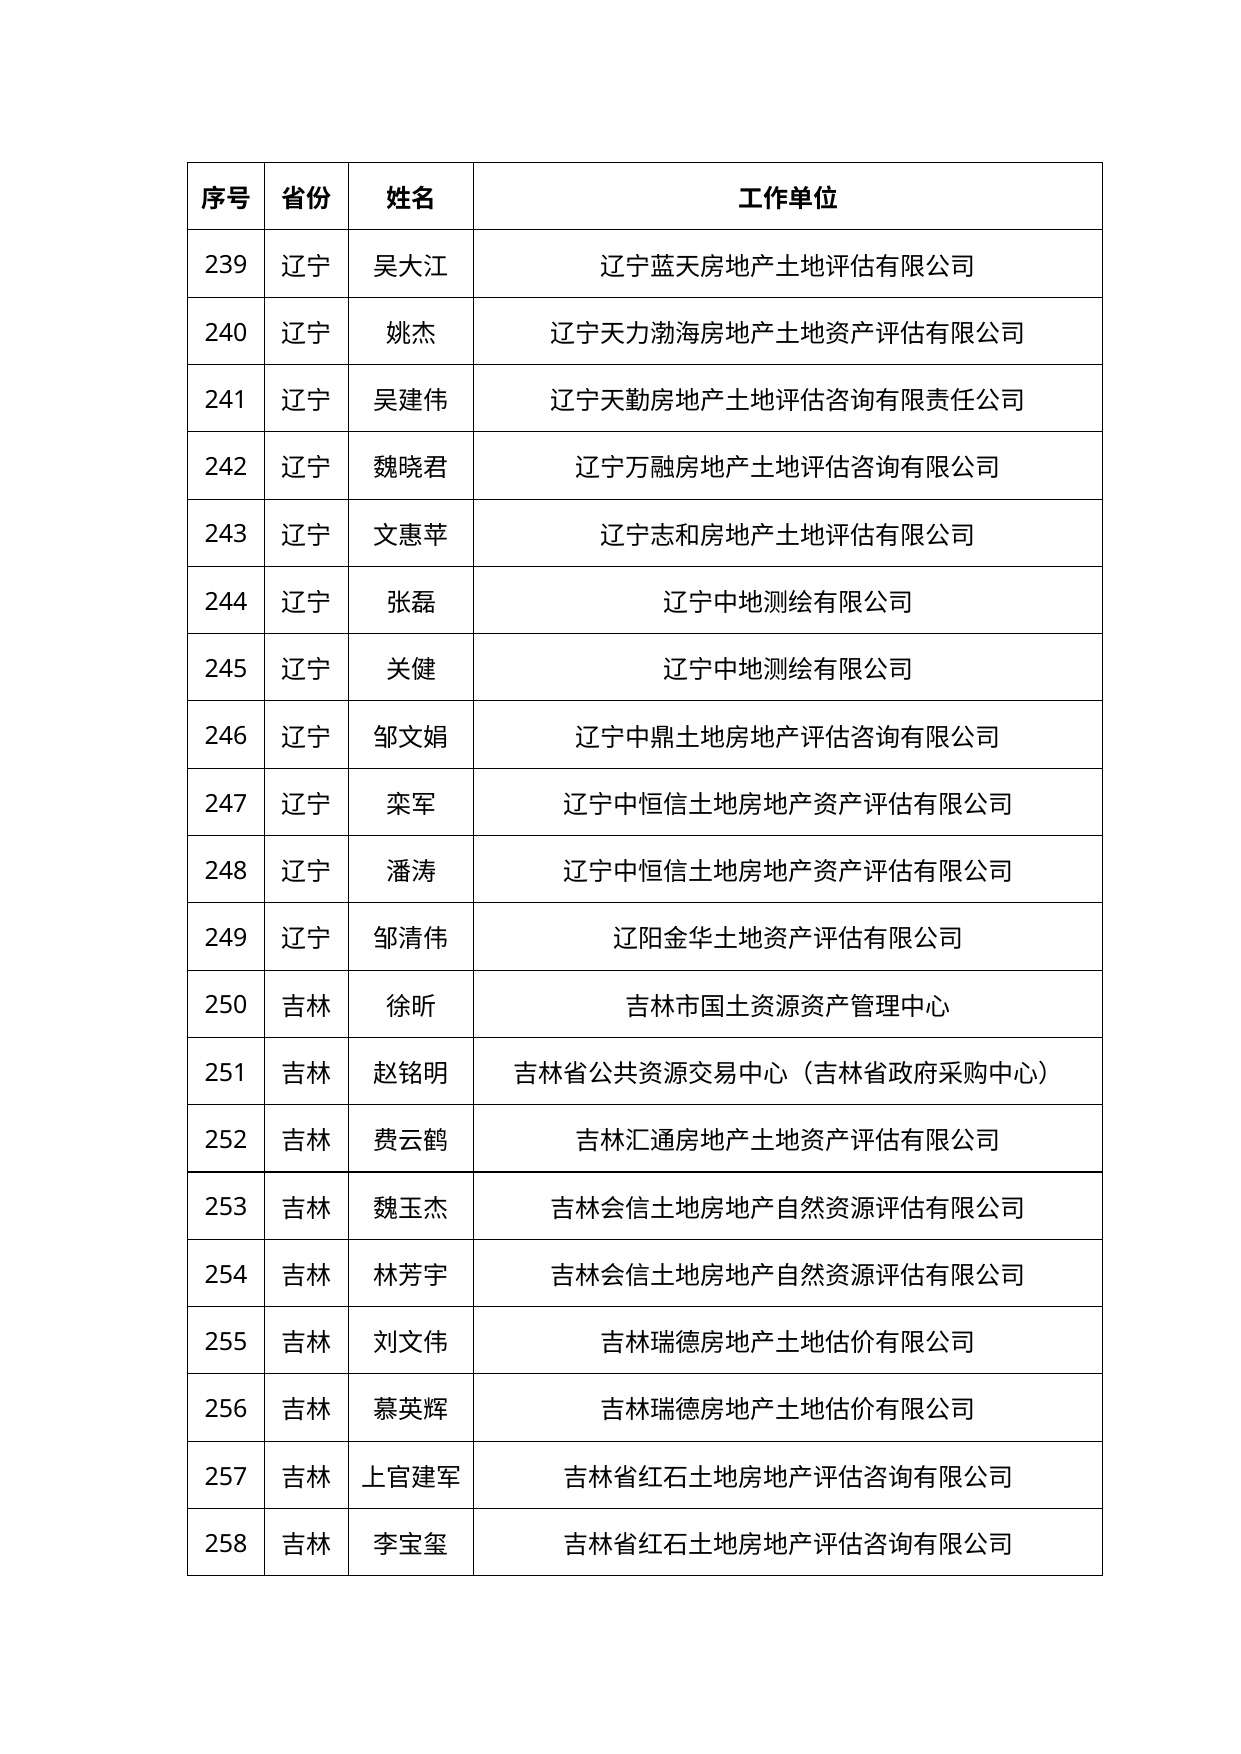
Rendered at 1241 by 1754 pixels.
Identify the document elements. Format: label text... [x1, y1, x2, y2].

table_cell 256 [188, 1374, 264, 1441]
table_cell 吉林瑞德房地产土地估价有限公司 [474, 1374, 1102, 1441]
table_cell 辽宁 [265, 567, 348, 633]
table_cell 吉林省公共资源交易中心（吉林省政府采购中心） [474, 1038, 1102, 1104]
table_cell 辽宁中恒信土地房地产资产评估有限公司 [474, 836, 1102, 902]
table_cell 吉林汇通房地产土地资产评估有限公司 [474, 1105, 1102, 1171]
table_cell 吴建伟 [349, 365, 473, 431]
table_cell 辽宁天勤房地产土地评估咨询有限责任公司 [474, 365, 1102, 431]
table_cell 慕英辉 [349, 1374, 473, 1441]
table_header 工作单位 [474, 163, 1102, 229]
table_cell 239 [188, 230, 264, 297]
table_cell 上官建军 [349, 1442, 473, 1508]
table_cell 辽宁 [265, 701, 348, 768]
table_cell 245 [188, 634, 264, 700]
table_cell 邹清伟 [349, 903, 473, 969]
table_cell 辽宁中地测绘有限公司 [474, 634, 1102, 700]
table_cell 257 [188, 1442, 264, 1508]
table_header 省份 [265, 163, 348, 229]
table_cell 张磊 [349, 567, 473, 633]
table_cell 吉林省红石土地房地产评估咨询有限公司 [474, 1509, 1102, 1575]
table_cell 吉林市国土资源资产管理中心 [474, 971, 1102, 1037]
table_cell 关健 [349, 634, 473, 700]
table_cell 文惠苹 [349, 500, 473, 566]
table_header 姓名 [349, 163, 473, 229]
table_cell 魏晓君 [349, 432, 473, 498]
table_cell 潘涛 [349, 836, 473, 902]
table_cell 赵铭明 [349, 1038, 473, 1104]
table_cell 吉林 [265, 1038, 348, 1104]
table_cell 吉林 [265, 1240, 348, 1306]
table_cell 吉林 [265, 971, 348, 1037]
table_cell 吉林会信土地房地产自然资源评估有限公司 [474, 1173, 1102, 1239]
table_cell 李宝玺 [349, 1509, 473, 1575]
table_cell 吉林 [265, 1509, 348, 1575]
table_cell 辽宁中地测绘有限公司 [474, 567, 1102, 633]
table_cell 254 [188, 1240, 264, 1306]
table_cell 246 [188, 701, 264, 768]
table_cell 费云鹤 [349, 1105, 473, 1171]
table_cell 244 [188, 567, 264, 633]
table_cell 魏玉杰 [349, 1173, 473, 1239]
table_cell 258 [188, 1509, 264, 1575]
table_cell 253 [188, 1173, 264, 1239]
table_cell 吉林 [265, 1374, 348, 1441]
table_cell 辽宁 [265, 634, 348, 700]
table_cell 241 [188, 365, 264, 431]
table_cell 栾军 [349, 769, 473, 835]
table_cell 辽宁万融房地产土地评估咨询有限公司 [474, 432, 1102, 498]
table_cell 250 [188, 971, 264, 1037]
table_cell 辽宁志和房地产土地评估有限公司 [474, 500, 1102, 566]
table_cell 吉林 [265, 1105, 348, 1171]
table_cell 辽宁中恒信土地房地产资产评估有限公司 [474, 769, 1102, 835]
table_cell 吉林会信土地房地产自然资源评估有限公司 [474, 1240, 1102, 1306]
table_cell 辽宁 [265, 230, 348, 297]
table_cell 243 [188, 500, 264, 566]
table_cell 姚杰 [349, 298, 473, 364]
table_cell 吉林 [265, 1173, 348, 1239]
table_cell 林芳宇 [349, 1240, 473, 1306]
table_cell 辽宁 [265, 769, 348, 835]
table_cell 徐昕 [349, 971, 473, 1037]
table_cell 249 [188, 903, 264, 969]
table_cell 辽宁 [265, 500, 348, 566]
table_cell 242 [188, 432, 264, 498]
table_cell 辽宁蓝天房地产土地评估有限公司 [474, 230, 1102, 297]
table_cell 邹文娟 [349, 701, 473, 768]
table_cell 吉林省红石土地房地产评估咨询有限公司 [474, 1442, 1102, 1508]
table_cell 240 [188, 298, 264, 364]
table_cell 吉林瑞德房地产土地估价有限公司 [474, 1307, 1102, 1373]
table_cell 辽宁 [265, 298, 348, 364]
table_cell 吉林 [265, 1307, 348, 1373]
table_cell 252 [188, 1105, 264, 1171]
table_cell 辽宁 [265, 365, 348, 431]
table_cell 辽阳金华土地资产评估有限公司 [474, 903, 1102, 969]
table_cell 辽宁 [265, 836, 348, 902]
table_cell 248 [188, 836, 264, 902]
table_cell 251 [188, 1038, 264, 1104]
table_cell 255 [188, 1307, 264, 1373]
table_cell 辽宁 [265, 903, 348, 969]
table_cell 辽宁天力渤海房地产土地资产评估有限公司 [474, 298, 1102, 364]
table_header 序号 [188, 163, 264, 229]
table_cell 辽宁 [265, 432, 348, 498]
table_cell 247 [188, 769, 264, 835]
table_cell 吉林 [265, 1442, 348, 1508]
table_cell 吴大江 [349, 230, 473, 297]
table_cell 刘文伟 [349, 1307, 473, 1373]
table_cell 辽宁中鼎土地房地产评估咨询有限公司 [474, 701, 1102, 768]
